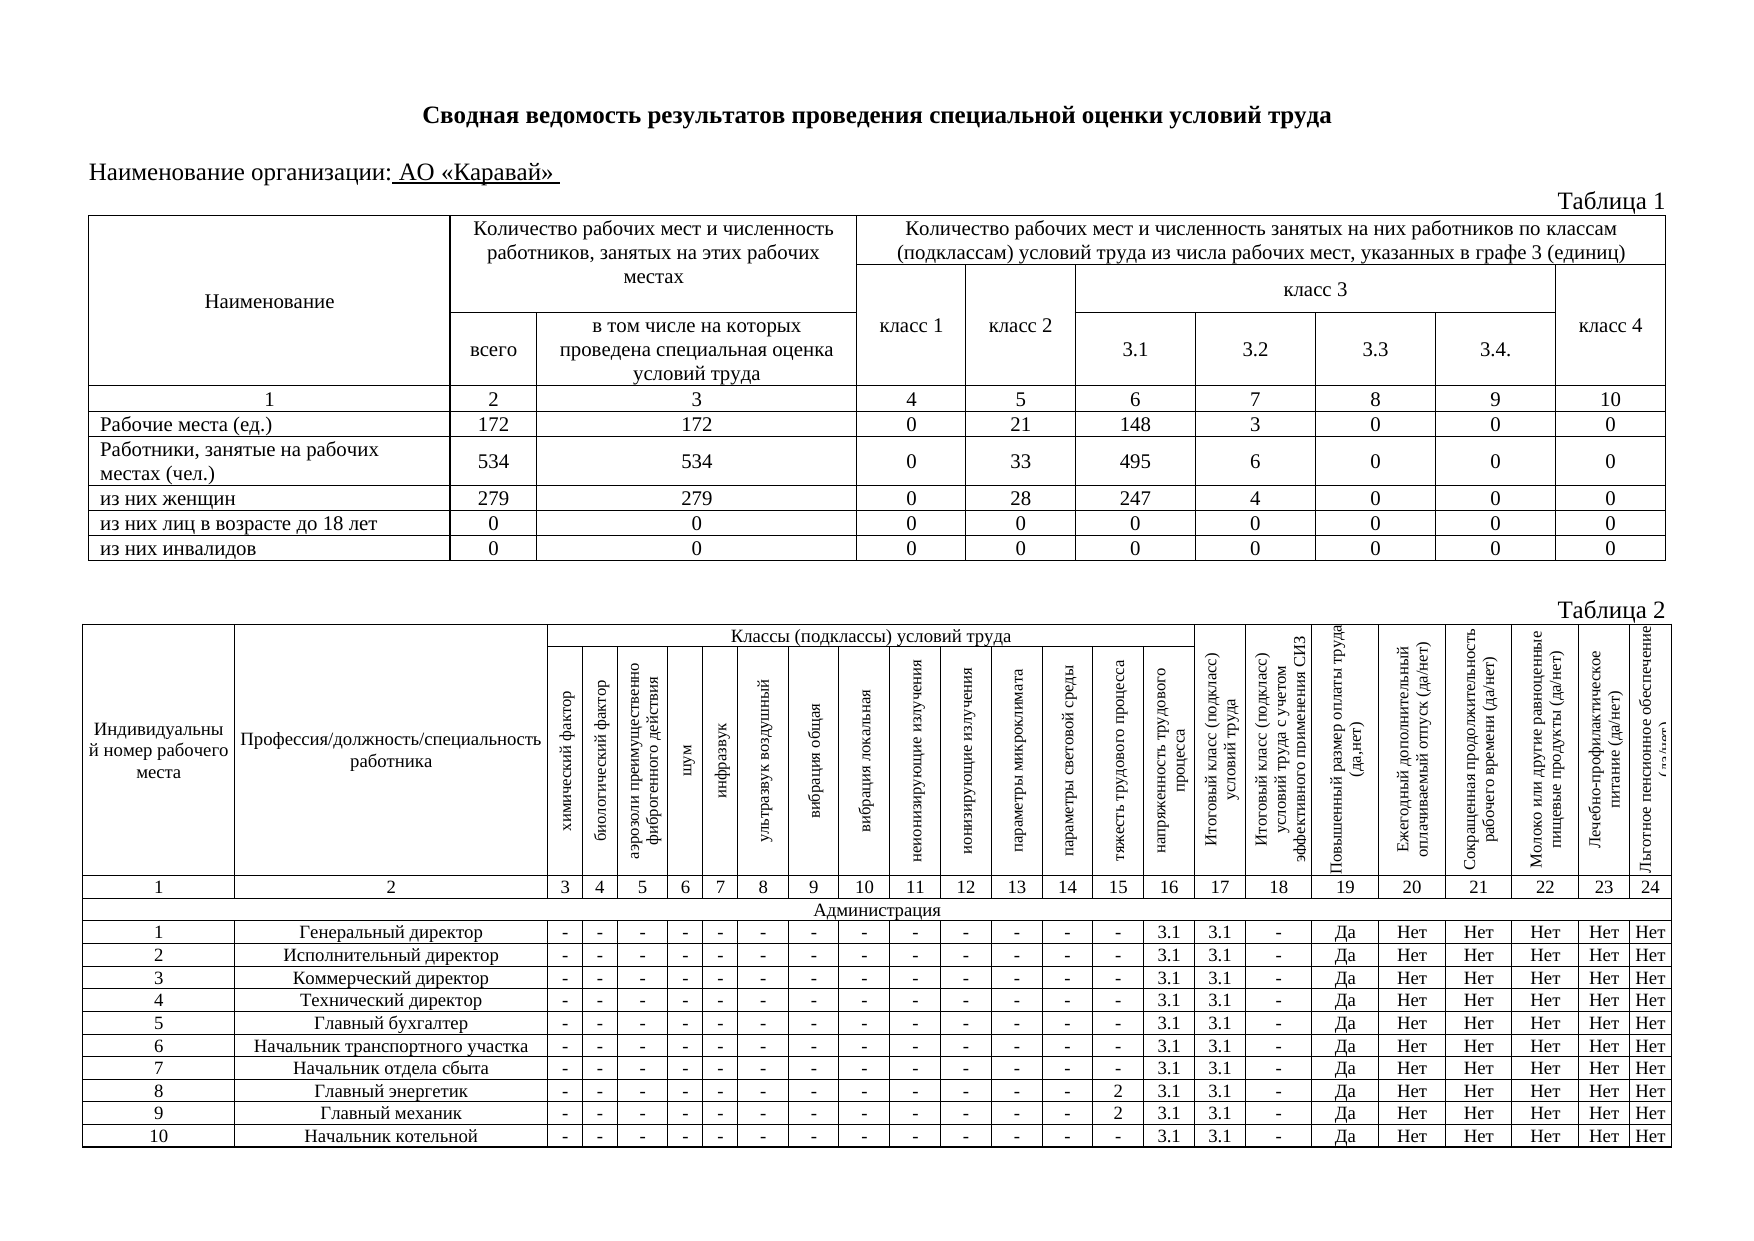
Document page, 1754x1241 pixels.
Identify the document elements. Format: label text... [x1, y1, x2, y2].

table_cell - [618, 944, 667, 966]
table_cell 3.1 [1144, 944, 1194, 966]
table_cell - [789, 1012, 838, 1033]
table_cell - [738, 1102, 788, 1124]
table_header Ежегодный дополнительный оплачиваемый отпуск (да/нет) [1379, 625, 1445, 875]
table_cell - [618, 1035, 667, 1056]
table_cell 3.1 [1195, 1057, 1245, 1079]
table_header Классы (подклассы) условий труда [548, 625, 1194, 646]
table_cell - [992, 1125, 1042, 1146]
table_cell Нет [1630, 921, 1671, 943]
table_cell Нет [1379, 921, 1445, 943]
table_cell 7 [83, 1057, 234, 1079]
table_cell - [1246, 967, 1311, 988]
table_cell - [668, 1057, 702, 1079]
table_cell Нет [1512, 1125, 1578, 1146]
table_cell 3 [537, 386, 856, 411]
table_cell 7 [703, 876, 737, 898]
table_cell Нет [1446, 1102, 1511, 1124]
table_cell - [992, 1035, 1042, 1056]
table_cell Нет [1579, 1057, 1629, 1079]
table_cell - [1043, 921, 1092, 943]
table_cell 0 [1196, 536, 1315, 560]
table_cell Главный механик [235, 1102, 547, 1124]
table_cell 16 [1144, 876, 1194, 898]
table_cell - [839, 1057, 889, 1079]
table_cell - [1246, 1080, 1311, 1101]
table_cell - [583, 1102, 617, 1124]
table_cell Нет [1446, 1080, 1511, 1101]
table_cell Нет [1579, 1080, 1629, 1101]
table_cell - [839, 1125, 889, 1146]
table_cell - [941, 1102, 991, 1124]
table_cell - [618, 967, 667, 988]
table_cell - [839, 944, 889, 966]
table_cell - [703, 944, 737, 966]
table_cell - [548, 921, 582, 943]
table_cell 6 [668, 876, 702, 898]
table_cell - [548, 1125, 582, 1146]
table_cell - [548, 1035, 582, 1056]
text Таблица 2 [89, 595, 1665, 623]
table_cell химический фактор [548, 647, 582, 875]
table_cell 0 [857, 412, 965, 436]
table_cell 0 [857, 486, 965, 510]
table_cell - [583, 944, 617, 966]
table_cell - [890, 1125, 940, 1146]
table_cell 0 [1076, 511, 1195, 535]
table_cell - [618, 1057, 667, 1079]
table_cell Нет [1512, 1012, 1578, 1033]
table_cell Нет [1630, 967, 1671, 988]
table_cell Нет [1446, 1125, 1511, 1146]
table_cell Нет [1379, 1102, 1445, 1124]
table_header Наименование [89, 216, 449, 385]
table_cell - [1043, 944, 1092, 966]
table_cell - [789, 944, 838, 966]
table_cell 0 [1436, 511, 1555, 535]
table_cell - [839, 1080, 889, 1101]
table_cell - [890, 1057, 940, 1079]
table_cell 9 [1436, 386, 1555, 411]
table_cell 0 [1436, 486, 1555, 510]
table_cell 172 [537, 412, 856, 436]
table_cell 3.1 [1144, 921, 1194, 943]
table_cell 3.1 [1144, 1125, 1194, 1146]
table_cell вибрация локальная [839, 647, 889, 875]
table_cell 4 [583, 876, 617, 898]
table_cell 18 [1246, 876, 1311, 898]
table_cell - [548, 989, 582, 1011]
table_cell 3.1 [1195, 944, 1245, 966]
table_cell 3.1 [1195, 1035, 1245, 1056]
table_cell - [618, 1125, 667, 1146]
table_cell 4 [857, 386, 965, 411]
text Сводная ведомость результатов проведения специальной оценки условий труда [89, 100, 1665, 129]
table_cell Нет [1446, 1057, 1511, 1079]
table_cell - [583, 989, 617, 1011]
table_cell Нет [1579, 1125, 1629, 1146]
table_cell - [738, 1057, 788, 1079]
table_cell Нет [1446, 1035, 1511, 1056]
table_cell - [941, 1035, 991, 1056]
table_cell Исполнительный директор [235, 944, 547, 966]
table_cell 19 [1312, 876, 1378, 898]
table_cell - [668, 989, 702, 1011]
table_cell Начальник котельной [235, 1125, 547, 1146]
table_cell - [839, 989, 889, 1011]
table_cell 0 [1076, 536, 1195, 560]
table_cell 3.4. [1436, 313, 1555, 385]
table_cell - [668, 1125, 702, 1146]
table_cell - [1093, 1012, 1143, 1033]
table_cell - [890, 1035, 940, 1056]
table_cell Нет [1446, 944, 1511, 966]
table_cell 3.1 [1195, 1125, 1245, 1146]
table_cell из них женщин [89, 486, 449, 510]
table_cell - [668, 967, 702, 988]
table_cell Нет [1630, 1012, 1671, 1033]
table_header Сокращенная продолжительность рабочего времени (да/нет) [1446, 625, 1511, 875]
table_cell Начальник отдела сбыта [235, 1057, 547, 1079]
table_header Индивидуальный номер рабочего места [83, 625, 234, 875]
table_cell - [890, 989, 940, 1011]
table_cell ионизирующие излучения [941, 647, 991, 875]
table_cell Нет [1379, 989, 1445, 1011]
table_cell 24 [1630, 876, 1671, 898]
table_cell 3.2 [1196, 313, 1315, 385]
table_cell 3.1 [1195, 1012, 1245, 1033]
table_cell класс 1 [857, 265, 965, 385]
table_cell - [789, 1057, 838, 1079]
table_cell 3.1 [1195, 1102, 1245, 1124]
table_cell 9 [83, 1102, 234, 1124]
table_cell 534 [451, 437, 536, 485]
table_cell - [890, 1102, 940, 1124]
table_cell 20 [1379, 876, 1445, 898]
table_cell 3.1 [1195, 967, 1245, 988]
table_cell - [668, 944, 702, 966]
table_cell Нет [1512, 921, 1578, 943]
table_cell - [992, 921, 1042, 943]
table_cell Нет [1379, 944, 1445, 966]
text Наименование организации: [89, 157, 1665, 186]
table_cell Нет [1379, 1012, 1445, 1033]
table_cell вибрация общая [789, 647, 838, 875]
table_cell - [1093, 944, 1143, 966]
table_cell - [1093, 967, 1143, 988]
table_header Повышенный размер оплаты труда (да,нет) [1312, 625, 1378, 875]
table_cell неионизирующие излучения [890, 647, 940, 875]
table_cell - [1043, 1102, 1092, 1124]
table_cell Нет [1379, 967, 1445, 988]
table_cell - [789, 1080, 838, 1101]
table_cell - [789, 1035, 838, 1056]
table_cell биологический фактор [583, 647, 617, 875]
table_cell 3.3 [1316, 313, 1435, 385]
table_cell - [992, 989, 1042, 1011]
table_cell тяжесть трудового процесса [1093, 647, 1143, 875]
table_cell напряженность трудового процесса [1144, 647, 1194, 875]
table_cell 279 [537, 486, 856, 510]
table_cell шум [668, 647, 702, 875]
table_cell 534 [537, 437, 856, 485]
table_cell аэрозоли преимущественно фиброгенного действия [618, 647, 667, 875]
table_cell 172 [451, 412, 536, 436]
table_cell - [1043, 1035, 1092, 1056]
table_cell - [548, 1102, 582, 1124]
table_cell - [738, 944, 788, 966]
table_cell - [1093, 1125, 1143, 1146]
table_cell Да [1312, 967, 1378, 988]
table_cell 3 [548, 876, 582, 898]
table_cell - [703, 1080, 737, 1101]
table_cell - [992, 1080, 1042, 1101]
table_cell - [703, 1012, 737, 1033]
table_cell Да [1312, 989, 1378, 1011]
table_cell 3.1 [1144, 1035, 1194, 1056]
table_header Итоговый класс (подкласс) условий труда [1195, 625, 1245, 875]
table_cell параметры микроклимата [992, 647, 1042, 875]
table_cell Нет [1630, 1057, 1671, 1079]
table_cell Да [1312, 1057, 1378, 1079]
table_cell 0 [1556, 412, 1665, 436]
table_cell 3.1 [1195, 1080, 1245, 1101]
table_cell 17 [1195, 876, 1245, 898]
table_cell - [668, 921, 702, 943]
table_cell 6 [1196, 437, 1315, 485]
table_cell - [890, 944, 940, 966]
table_cell - [1043, 1012, 1092, 1033]
table_cell 2 [83, 944, 234, 966]
table_header Лечебно-профилактическое питание (да/нет) [1579, 625, 1629, 875]
table_cell Рабочие места (ед.) [89, 412, 449, 436]
table_cell - [738, 921, 788, 943]
table_cell 5 [966, 386, 1075, 411]
table_cell - [618, 1080, 667, 1101]
table_cell - [890, 967, 940, 988]
table_cell - [618, 1012, 667, 1033]
table_cell 3 [83, 967, 234, 988]
table_cell - [548, 1012, 582, 1033]
table_cell 0 [1316, 511, 1435, 535]
table_cell 0 [1436, 437, 1555, 485]
table_cell - [738, 967, 788, 988]
table_cell - [1093, 1035, 1143, 1056]
table_cell - [789, 921, 838, 943]
table_cell - [548, 1080, 582, 1101]
table_cell - [890, 1080, 940, 1101]
table_cell из них лиц в возрасте до 18 лет [89, 511, 449, 535]
table_cell 0 [1556, 486, 1665, 510]
table_cell - [548, 967, 582, 988]
table_cell Нет [1512, 944, 1578, 966]
table_cell 3.1 [1144, 1102, 1194, 1124]
table_cell 3.1 [1144, 1080, 1194, 1101]
table_cell 9 [789, 876, 838, 898]
table_cell параметры световой среды [1043, 647, 1092, 875]
table_cell 0 [537, 536, 856, 560]
table_cell 8 [83, 1080, 234, 1101]
table_cell 15 [1093, 876, 1143, 898]
table_cell - [548, 944, 582, 966]
table_cell 0 [966, 511, 1075, 535]
table_cell - [941, 1080, 991, 1101]
table_cell 0 [857, 511, 965, 535]
table_cell Нет [1579, 1102, 1629, 1124]
table_cell 10 [839, 876, 889, 898]
table_cell - [789, 967, 838, 988]
table_cell - [941, 921, 991, 943]
table_cell Нет [1512, 967, 1578, 988]
table_cell 10 [83, 1125, 234, 1146]
table_cell - [703, 967, 737, 988]
table_cell 3.1 [1144, 1057, 1194, 1079]
table_header Молоко или другие равноценные пищевые продукты (да/нет) [1512, 625, 1578, 875]
table_cell - [839, 967, 889, 988]
table_cell 3.1 [1195, 989, 1245, 1011]
table_cell - [583, 921, 617, 943]
table_cell Нет [1512, 989, 1578, 1011]
table_cell 21 [966, 412, 1075, 436]
table_cell - [668, 1102, 702, 1124]
table_cell 12 [941, 876, 991, 898]
table_cell - [839, 1035, 889, 1056]
table_cell Работники, занятые на рабочих местах (чел.) [89, 437, 449, 485]
table_cell - [703, 1035, 737, 1056]
table_cell Нет [1379, 1080, 1445, 1101]
table_cell Нет [1446, 989, 1511, 1011]
table_cell 247 [1076, 486, 1195, 510]
table_cell - [890, 1012, 940, 1033]
table_cell - [703, 989, 737, 1011]
table_cell - [1246, 1035, 1311, 1056]
table_cell 8 [1316, 386, 1435, 411]
table_cell Нет [1512, 1102, 1578, 1124]
table_header Количество рабочих мест и численность занятых на них работников по классам (подклассам) условий труда из числа рабочих мест, указанных в графе 3 (единиц) [857, 216, 1665, 264]
table_cell 0 [1556, 536, 1665, 560]
table_cell 1 [83, 876, 234, 898]
table_cell Нет [1630, 989, 1671, 1011]
table_cell Да [1312, 921, 1378, 943]
table_cell 11 [890, 876, 940, 898]
table_cell всего [451, 313, 536, 385]
table_cell - [618, 1102, 667, 1124]
table_cell 495 [1076, 437, 1195, 485]
table_cell - [738, 1035, 788, 1056]
table_cell - [839, 1102, 889, 1124]
table_cell - [941, 944, 991, 966]
table_cell 7 [1196, 386, 1315, 411]
table_cell Нет [1446, 1012, 1511, 1033]
table_cell - [890, 921, 940, 943]
table_cell 3.1 [1144, 967, 1194, 988]
table_cell 21 [1446, 876, 1511, 898]
table_header Итоговый класс (подкласс) условий труда с учетом эффективного применения СИЗ [1246, 625, 1311, 875]
table_cell в том числе на которых проведена специальная оценка условий труда [537, 313, 856, 385]
table_cell класс 2 [966, 265, 1075, 385]
table_cell 0 [857, 437, 965, 485]
table_cell - [583, 1035, 617, 1056]
table_cell - [1093, 1057, 1143, 1079]
table_cell - [1246, 944, 1311, 966]
table_cell ультразвук воздушный [738, 647, 788, 875]
table_cell 3.1 [1144, 1012, 1194, 1033]
table_cell 0 [451, 536, 536, 560]
table_cell 6 [1076, 386, 1195, 411]
table_cell 0 [1316, 486, 1435, 510]
table_cell - [1246, 921, 1311, 943]
table_cell - [941, 967, 991, 988]
table_cell 22 [1512, 876, 1578, 898]
table_cell Да [1312, 1012, 1378, 1033]
table_cell - [1043, 1080, 1092, 1101]
table_cell 0 [1196, 511, 1315, 535]
table_cell Нет [1579, 921, 1629, 943]
table_cell - [618, 921, 667, 943]
table_cell - [789, 1102, 838, 1124]
table_cell - [941, 1125, 991, 1146]
table_cell - [992, 1102, 1042, 1124]
table_cell - [941, 1012, 991, 1033]
table_cell 0 [966, 536, 1075, 560]
table_cell класс 4 [1556, 265, 1665, 385]
table_cell 0 [1556, 437, 1665, 485]
table_header Количество рабочих мест и численность работников, занятых на этих рабочих местах [451, 216, 856, 312]
table_cell - [1043, 967, 1092, 988]
table_cell 2 [1093, 1102, 1143, 1124]
table_cell - [668, 1080, 702, 1101]
table_cell - [1093, 921, 1143, 943]
table_cell Технический директор [235, 989, 547, 1011]
table_cell 0 [1556, 511, 1665, 535]
table_cell Нет [1379, 1035, 1445, 1056]
table_cell - [738, 1080, 788, 1101]
table_cell 28 [966, 486, 1075, 510]
table_cell 3.1 [1144, 989, 1194, 1011]
table_cell из них инвалидов [89, 536, 449, 560]
table_cell Коммерческий директор [235, 967, 547, 988]
table_cell - [618, 989, 667, 1011]
table_cell 148 [1076, 412, 1195, 436]
table_cell 0 [1316, 412, 1435, 436]
table_cell - [941, 989, 991, 1011]
table_cell Нет [1446, 921, 1511, 943]
table_cell 0 [1316, 437, 1435, 485]
table_cell Нет [1379, 1057, 1445, 1079]
table_cell - [1043, 1125, 1092, 1146]
table_cell Нет [1630, 1125, 1671, 1146]
table_cell 1 [89, 386, 449, 411]
table_cell - [1246, 1057, 1311, 1079]
table_cell - [703, 921, 737, 943]
table_cell - [992, 1057, 1042, 1079]
table_cell - [992, 944, 1042, 966]
table_cell Нет [1512, 1035, 1578, 1056]
table_cell Нет [1579, 989, 1629, 1011]
table_cell 1 [83, 921, 234, 943]
table_cell - [992, 967, 1042, 988]
table_cell Да [1312, 944, 1378, 966]
table_cell 0 [1436, 412, 1555, 436]
table_cell 8 [738, 876, 788, 898]
table_cell 0 [451, 511, 536, 535]
table_cell 279 [451, 486, 536, 510]
table_cell 5 [83, 1012, 234, 1033]
table_header Профессия/должность/специальность работника [235, 625, 547, 875]
table_cell - [1246, 1125, 1311, 1146]
table_cell - [583, 1080, 617, 1101]
table_cell 0 [857, 536, 965, 560]
table_cell Нет [1630, 1102, 1671, 1124]
table_cell - [703, 1102, 737, 1124]
table_cell 0 [537, 511, 856, 535]
table_cell 4 [1196, 486, 1315, 510]
table_cell 3.1 [1076, 313, 1195, 385]
table_cell Нет [1446, 967, 1511, 988]
table_cell - [738, 989, 788, 1011]
table_cell - [1246, 989, 1311, 1011]
table_cell 3 [1196, 412, 1315, 436]
table_cell - [738, 1125, 788, 1146]
table_cell Нет [1579, 967, 1629, 988]
table_cell - [738, 1012, 788, 1033]
table_cell Нет [1379, 1125, 1445, 1146]
table_cell Нет [1579, 1012, 1629, 1033]
table_cell - [703, 1057, 737, 1079]
table_cell Генеральный директор [235, 921, 547, 943]
table_cell Да [1312, 1102, 1378, 1124]
table_cell - [668, 1012, 702, 1033]
table_cell класс 3 [1076, 265, 1555, 312]
table_cell Нет [1579, 944, 1629, 966]
table_cell Нет [1630, 1080, 1671, 1101]
table_cell 10 [1556, 386, 1665, 411]
table_cell - [548, 1057, 582, 1079]
text Таблица 1 [89, 186, 1665, 215]
table_cell 23 [1579, 876, 1629, 898]
table_cell Администрация [83, 899, 1671, 920]
table_cell 2 [451, 386, 536, 411]
table_cell - [839, 921, 889, 943]
table_cell 5 [618, 876, 667, 898]
table_cell - [1246, 1012, 1311, 1033]
table_cell 0 [1436, 536, 1555, 560]
table_cell - [1043, 989, 1092, 1011]
table_cell Да [1312, 1125, 1378, 1146]
table_cell - [992, 1012, 1042, 1033]
table_cell - [941, 1057, 991, 1079]
table_cell - [703, 1125, 737, 1146]
table_cell Нет [1630, 1035, 1671, 1056]
table_cell - [839, 1012, 889, 1033]
table_cell Главный энергетик [235, 1080, 547, 1101]
table_cell Начальник транспортного участка [235, 1035, 547, 1056]
table_cell - [583, 1012, 617, 1033]
table_cell 3.1 [1195, 921, 1245, 943]
table_cell - [583, 1057, 617, 1079]
table_cell 4 [83, 989, 234, 1011]
table_cell Нет [1579, 1035, 1629, 1056]
table_cell Да [1312, 1080, 1378, 1101]
table_cell 2 [235, 876, 547, 898]
table_cell 13 [992, 876, 1042, 898]
table_cell - [1246, 1102, 1311, 1124]
table_cell Нет [1512, 1057, 1578, 1079]
table_cell 33 [966, 437, 1075, 485]
table_cell - [583, 1125, 617, 1146]
table_cell Нет [1512, 1080, 1578, 1101]
table_cell - [583, 967, 617, 988]
table_cell - [1093, 989, 1143, 1011]
table_cell 6 [83, 1035, 234, 1056]
table_cell - [789, 989, 838, 1011]
table_cell - [789, 1125, 838, 1146]
table_cell Да [1312, 1035, 1378, 1056]
table_cell - [668, 1035, 702, 1056]
table_cell Главный бухгалтер [235, 1012, 547, 1033]
table_cell Нет [1630, 944, 1671, 966]
table_header Льготное пенсионное обеспечение (да/нет) [1630, 625, 1671, 875]
table_cell инфразвук [703, 647, 737, 875]
table_cell 14 [1043, 876, 1092, 898]
table_cell 2 [1093, 1080, 1143, 1101]
table_cell - [1043, 1057, 1092, 1079]
table_cell 0 [1316, 536, 1435, 560]
